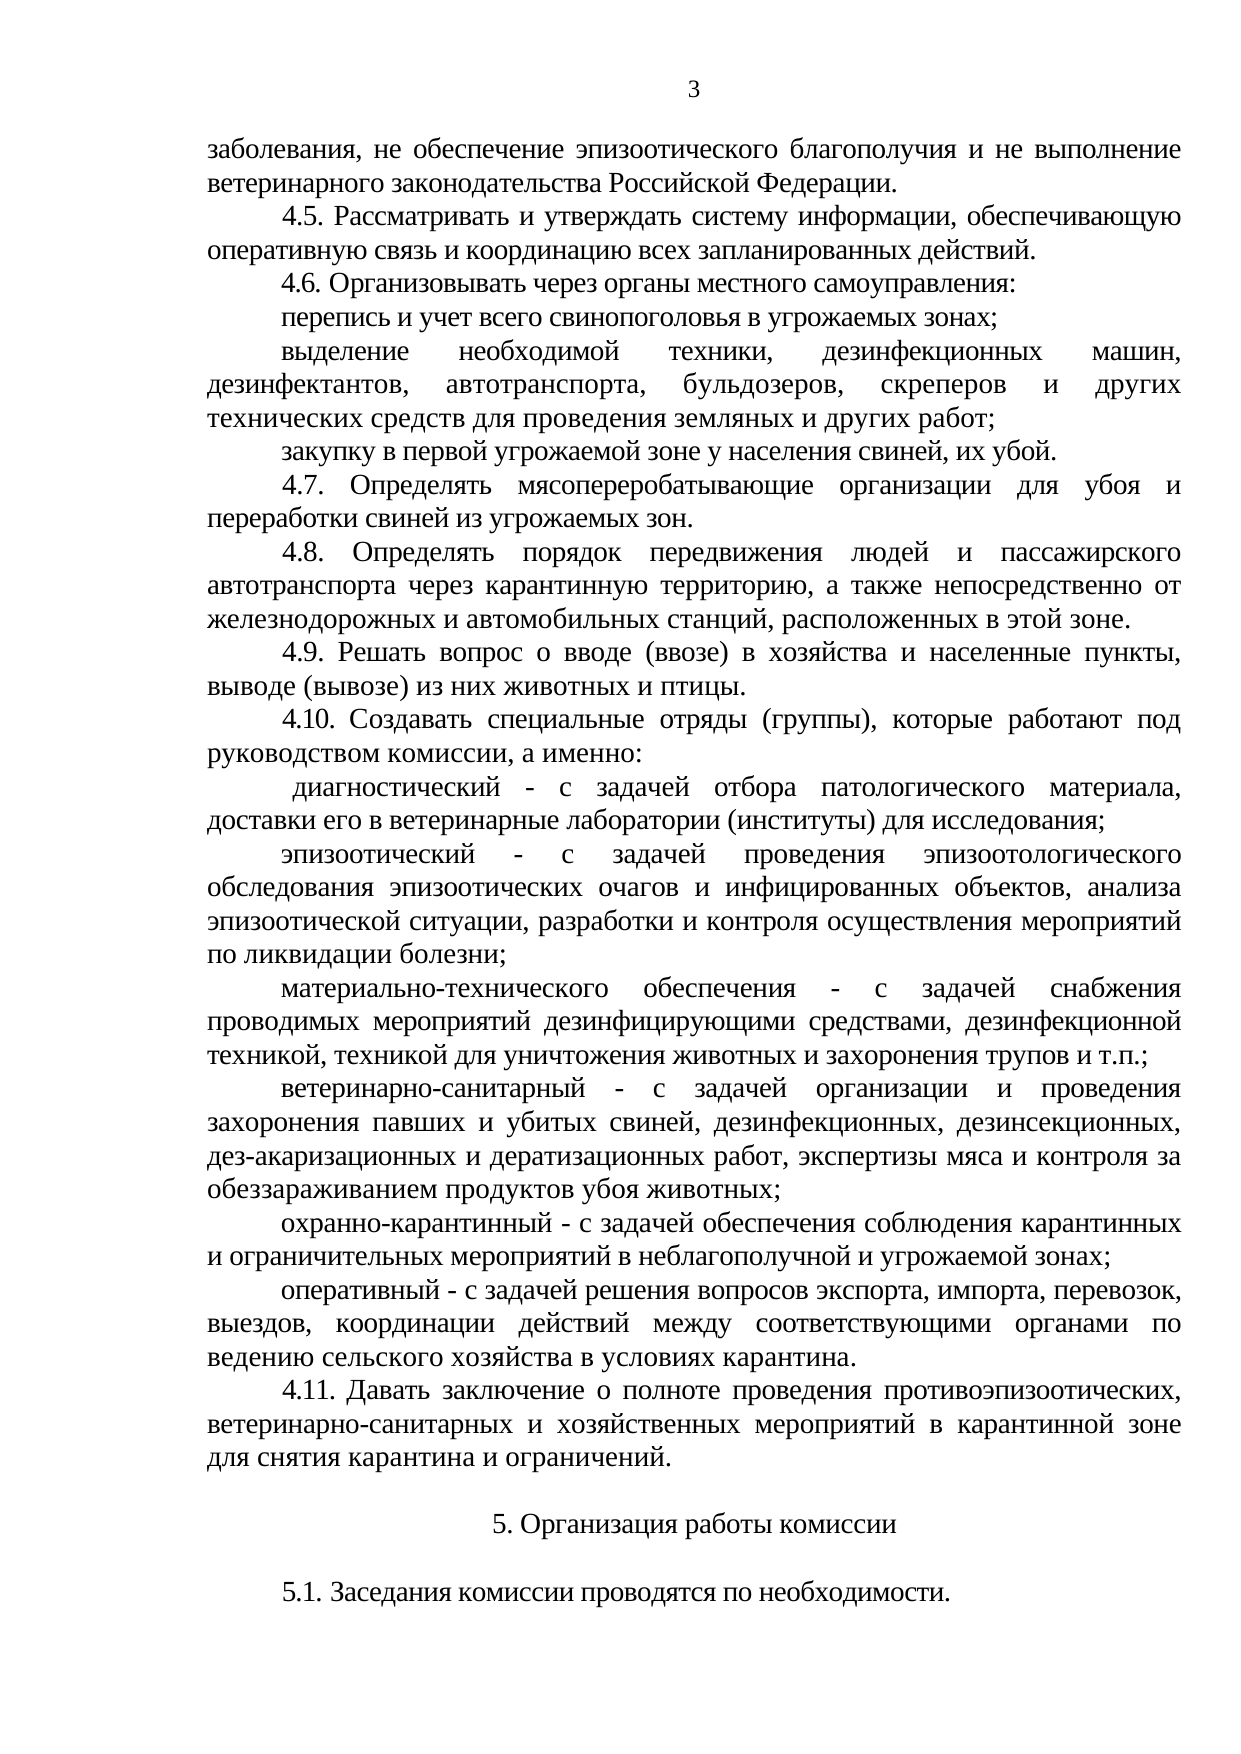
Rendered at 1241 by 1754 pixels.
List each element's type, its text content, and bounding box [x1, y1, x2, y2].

text охранно-карантинный - с задачей обеспечения соблюдения карантинных и ограничительных мероприятий в неблагополучной и угрожаемой зонах; [207, 1205, 1182, 1272]
text перепись и учет всего свинопоголовья в угрожаемых зонах; [207, 299, 1182, 333]
text материально-технического обеспечения - с задачей снабжения проводимых мероприятий дезинфицирующими средствами, дезинфекционной техникой, техникой для уничтожения животных и захоронения трупов и т.п.; [207, 970, 1182, 1071]
text диагностический - с задачей отбора патологического материала, доставки его в ветеринарные лаборатории (институты) для исследования; [207, 769, 1182, 836]
text 4.8. Определять порядок передвижения людей и пассажирского автотранспорта через карантинную территорию, а также непосредственно от железнодорожных и автомобильных станций, расположенных в этой зоне. [207, 534, 1182, 634]
text 4.5. Рассматривать и утверждать систему информации, обеспечивающую оперативную связь и координацию всех запланированных действий. [207, 198, 1182, 266]
text 4.10. Создавать специальные отряды (группы), которые работают под руководством комиссии, а именно: [207, 702, 1182, 769]
text 4.6. Организовывать через органы местного самоуправления: [207, 266, 1182, 299]
text эпизоотический - с задачей проведения эпизоотологического обследования эпизоотических очагов и инфицированных объектов, анализа эпизоотической ситуации, разработки и контроля осуществления мероприятий по ликвидации болезни; [207, 836, 1182, 970]
text 5. Организация работы комиссии [207, 1507, 1182, 1540]
text 5.1. Заседания комиссии проводятся по необходимости. [208, 1574, 1180, 1607]
text 4.11. Давать заключение о полноте проведения противоэпизоотических, ветеринарно-санитарных и хозяйственных мероприятий в карантинной зоне для снятия карантина и ограничений. [207, 1372, 1182, 1473]
text 4.9. Решать вопрос о вводе (ввозе) в хозяйства и населенные пункты, выводе (вывозе) из них животных и птицы. [207, 634, 1182, 702]
text 4.7. Определять мясопереробатывающие организации для убоя и переработки свиней из угрожаемых зон. [207, 467, 1182, 534]
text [207, 131, 1182, 198]
text закупку в первой угрожаемой зоне у населения свиней, их убой. [207, 433, 1182, 467]
text ветеринарно-санитарный - с задачей организации и проведения захоронения павших и убитых свиней, дезинфекционных, дезинсекционных, дез-акаризационных и дератизационных работ, экспертизы мяса и контроля за обеззараживанием продуктов убоя животных; [207, 1071, 1182, 1205]
text оперативный - с задачей решения вопросов экспорта, импорта, перевозок, выездов, координации действий между соответствующими органами по ведению сельского хозяйства в условиях карантина. [207, 1272, 1182, 1372]
text выделение необходимой техники, дезинфекционных машин, дезинфектантов, автотранспорта, бульдозеров, скреперов и других технических средств для проведения земляных и других работ; [207, 333, 1182, 433]
